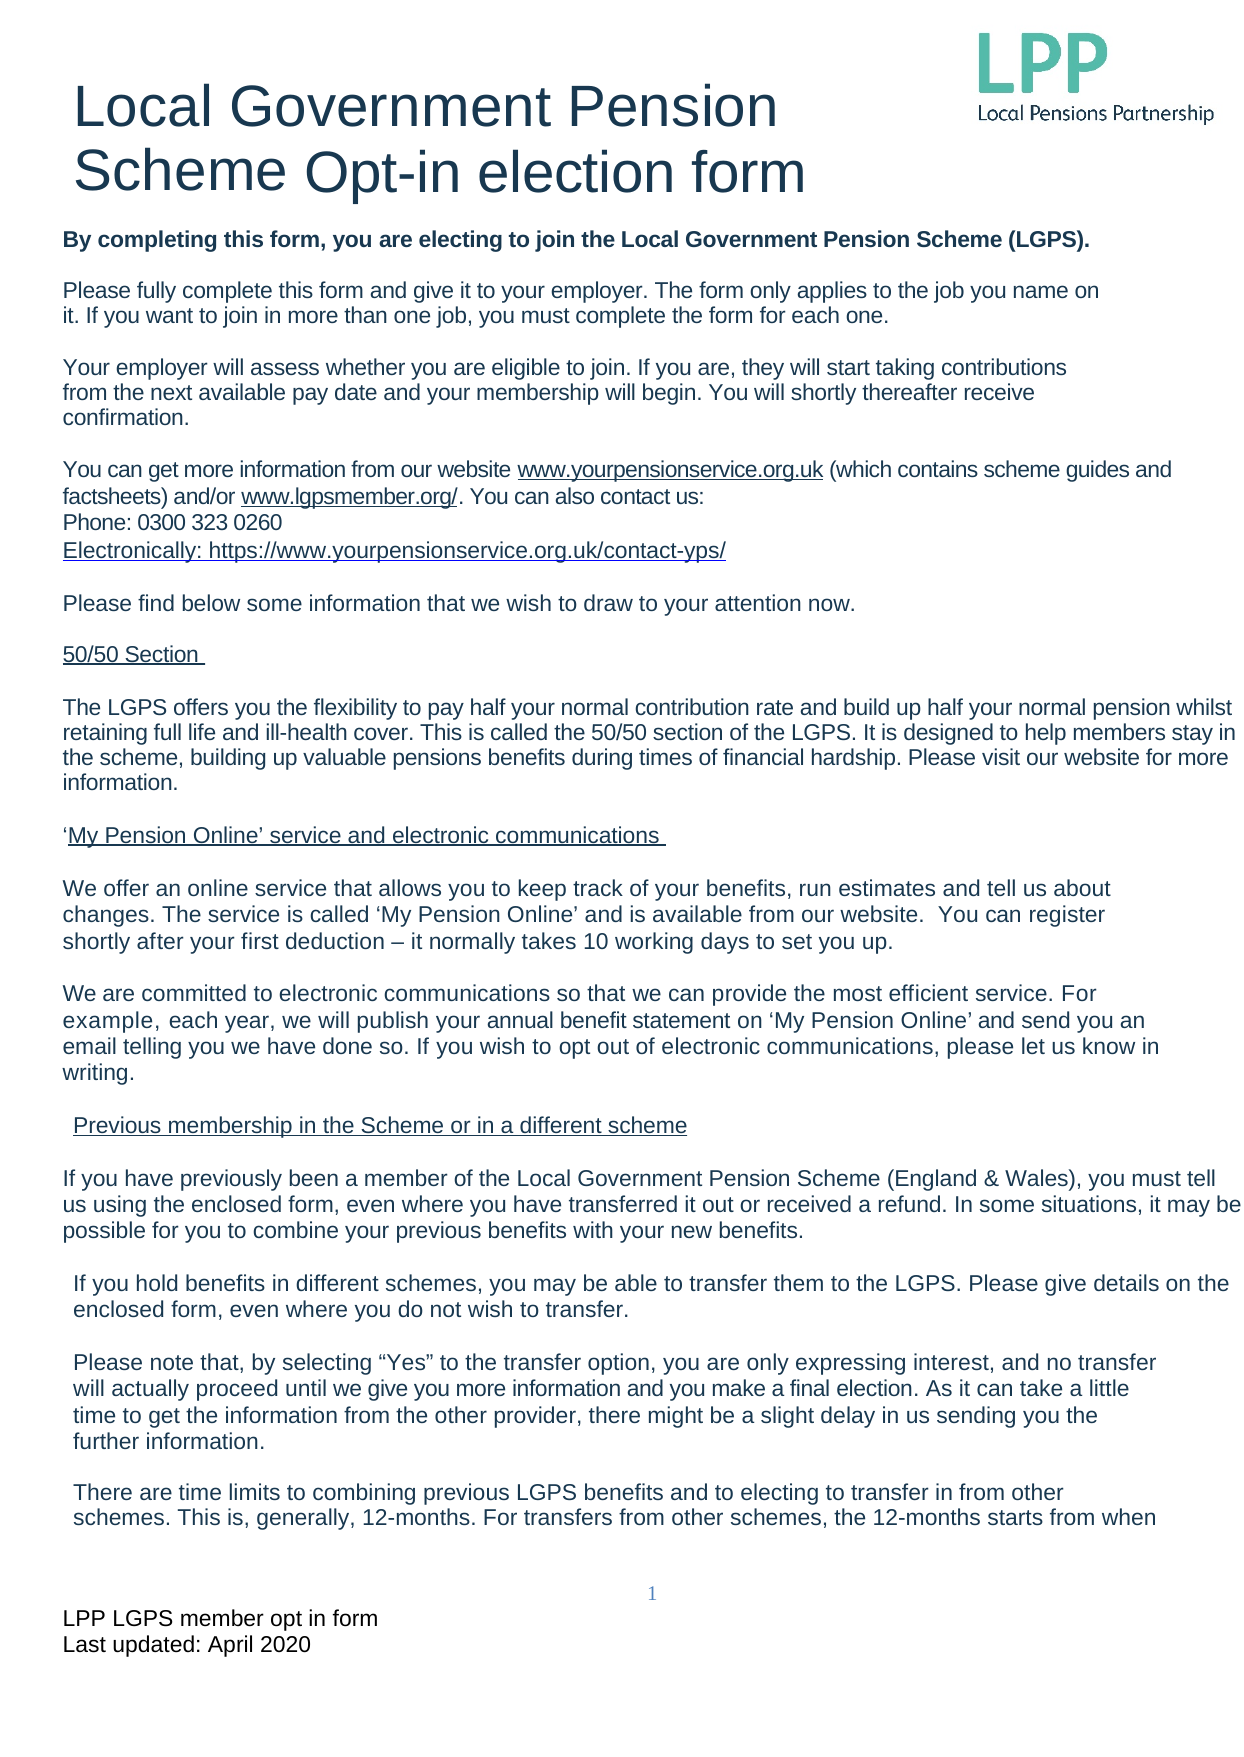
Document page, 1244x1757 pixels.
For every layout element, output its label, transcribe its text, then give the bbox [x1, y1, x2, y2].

text You can get more information from our website www.yourpensionservice.org.uk (which contains scheme guides and factsheets) and/or www.lgpsmember.org/. You can also contact us: [62, 456, 1242, 509]
text Please find below some information that we wish to draw to your attention now. [62, 589, 1103, 616]
text Previous membership in the Scheme or in a different scheme [73, 1112, 1242, 1138]
text Electronically: https://www.yourpensionservice.org.uk/contact-yps/ [62, 536, 1242, 563]
text We are committed to electronic communications so that we can provide the most efficient service. For example, each year, we will publish your annual benefit statement on ‘My Pension Online’ and send you an email telling you we have done so. If you wish to opt out of electronic communications, please let us know in writing. [62, 980, 1161, 1086]
text Your employer will assess whether you are eligible to join. If you are, they will start taking contributions from the next available pay date and your membership will begin. You will shortly thereafter receive confirmation. [62, 355, 1103, 430]
text We offer an online service that allows you to keep track of your benefits, run estimates and tell us about changes. The service is called ‘My Pension Online’ and is available from our website. You can register shortly after your first deduction – it normally takes 10 working days to set you up. [62, 875, 1168, 954]
text If you hold benefits in different schemes, you may be able to transfer them to the LGPS. Please give details on the enclosed form, even where you do not wish to transfer. [73, 1270, 1242, 1323]
text Scheme Opt-in election form [73, 138, 1242, 202]
text Phone: 0300 323 0260 [62, 509, 1242, 536]
text ‘My Pension Online’ service and electronic communications [62, 822, 1242, 848]
text Please note that, by selecting “Yes” to the transfer option, you are only expressing interest, and no transfer will actually proceed until we give you more information and you make a final election. As it can take a little time to get the information from the other provider, there might be a slight delay in us sending you the further information. [73, 1349, 1159, 1454]
text If you have previously been a member of the Local Government Pension Scheme (England & Wales), you must tell us using the enclosed form, even where you have transferred it out or received a refund. In some situations, it may be possible for you to combine your previous benefits with your new benefits. [62, 1164, 1242, 1243]
text 50/50 Section [62, 642, 1103, 667]
text The LGPS offers you the flexibility to pay half your normal contribution rate and build up half your normal pension whilst retaining full life and ill-health cover. This is called the 50/50 section of the LGPS. It is designed to help members stay in the scheme, building up valuable pensions benefits during times of financial hardship. Please visit our website for more information. [62, 695, 1242, 795]
picture [949, 3, 1242, 73]
text Please fully complete this form and give it to your employer. The form only applies to the job you name on it. If you want to join in more than one job, you must complete the form for each one. [62, 278, 1103, 328]
text Local Government Pension [73, 73, 1242, 138]
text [73, 1481, 1166, 1531]
text By completing this form, you are electing to join the Local Government Pension Scheme (LGPS). [62, 227, 1103, 252]
